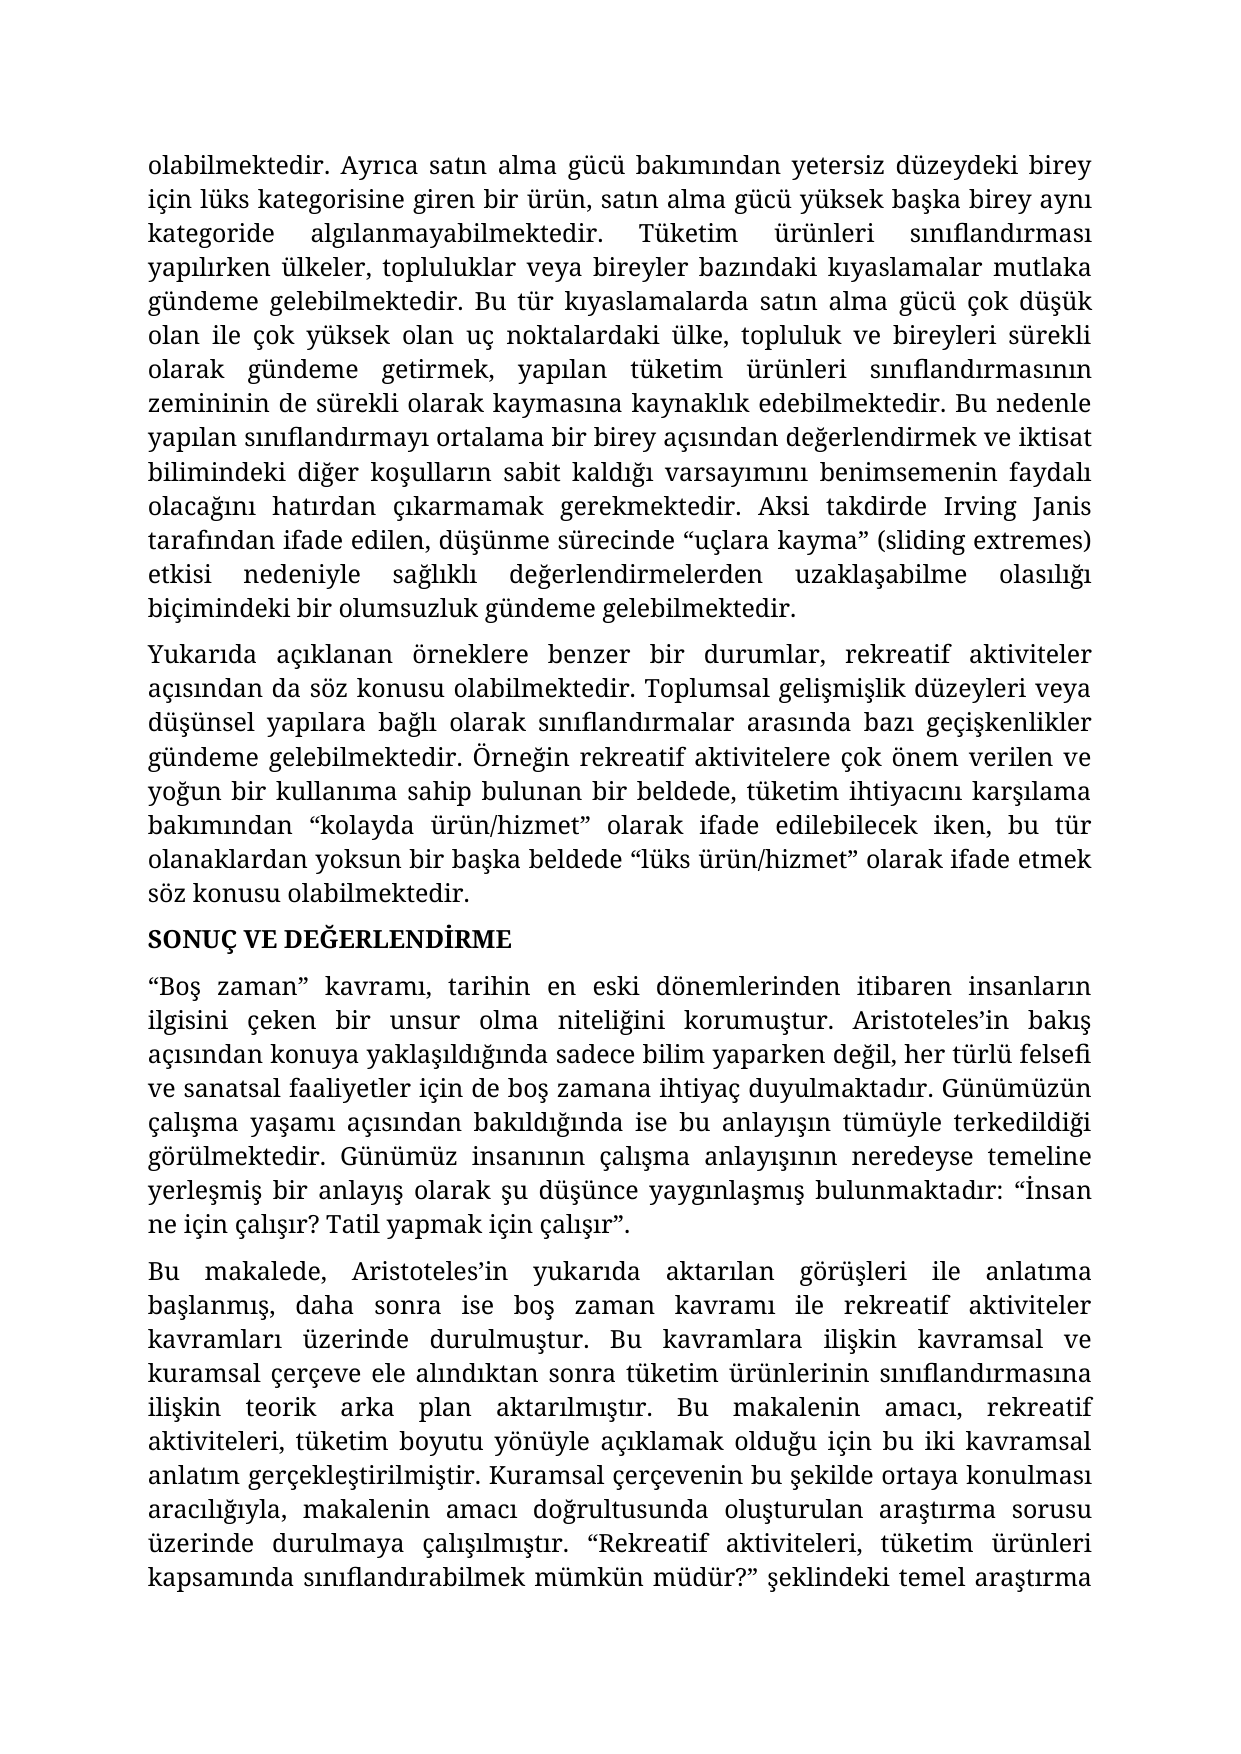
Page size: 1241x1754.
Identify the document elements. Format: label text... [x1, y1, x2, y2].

text “Boş zaman” kavramı, tarihin en eski dönemlerinden itibaren insanların ilgisini çeken bir unsur olma niteliğini korumuştur. Aristoteles’in bakış açısından konuya yaklaşıldığında sadece bilim yaparken değil, her türlü felsefi ve sanatsal faaliyetler için de boş zamana ihtiyaç duyulmaktadır. Günümüzün çalışma yaşamı açısından bakıldığında ise bu anlayışın tümüyle terkedildiği görülmektedir. Günümüz insanının çalışma anlayışının neredeyse temeline yerleşmiş bir anlayış olarak şu düşünce yaygınlaşmış bulunmaktadır: “İnsan ne için çalışır? Tatil yapmak için çalışır”. [148, 968, 1093, 1241]
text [148, 1253, 1093, 1594]
text SONUÇ VE DEĞERLENDİRME [148, 922, 1093, 956]
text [148, 148, 1093, 624]
text Yukarıda açıklanan örneklere benzer bir durumlar, rekreatif aktiviteler açısından da söz konusu olabilmektedir. Toplumsal gelişmişlik düzeyleri veya düşünsel yapılara bağlı olarak sınıflandırmalar arasında bazı geçişkenlikler gündeme gelebilmektedir. Örneğin rekreatif aktivitelere çok önem verilen ve yoğun bir kullanıma sahip bulunan bir beldede, tüketim ihtiyacını karşılama bakımından “kolayda ürün/hizmet” olarak ifade edilebilecek iken, bu tür olanaklardan yoksun bir başka beldede “lüks ürün/hizmet” olarak ifade etmek söz konusu olabilmektedir. [148, 637, 1093, 909]
